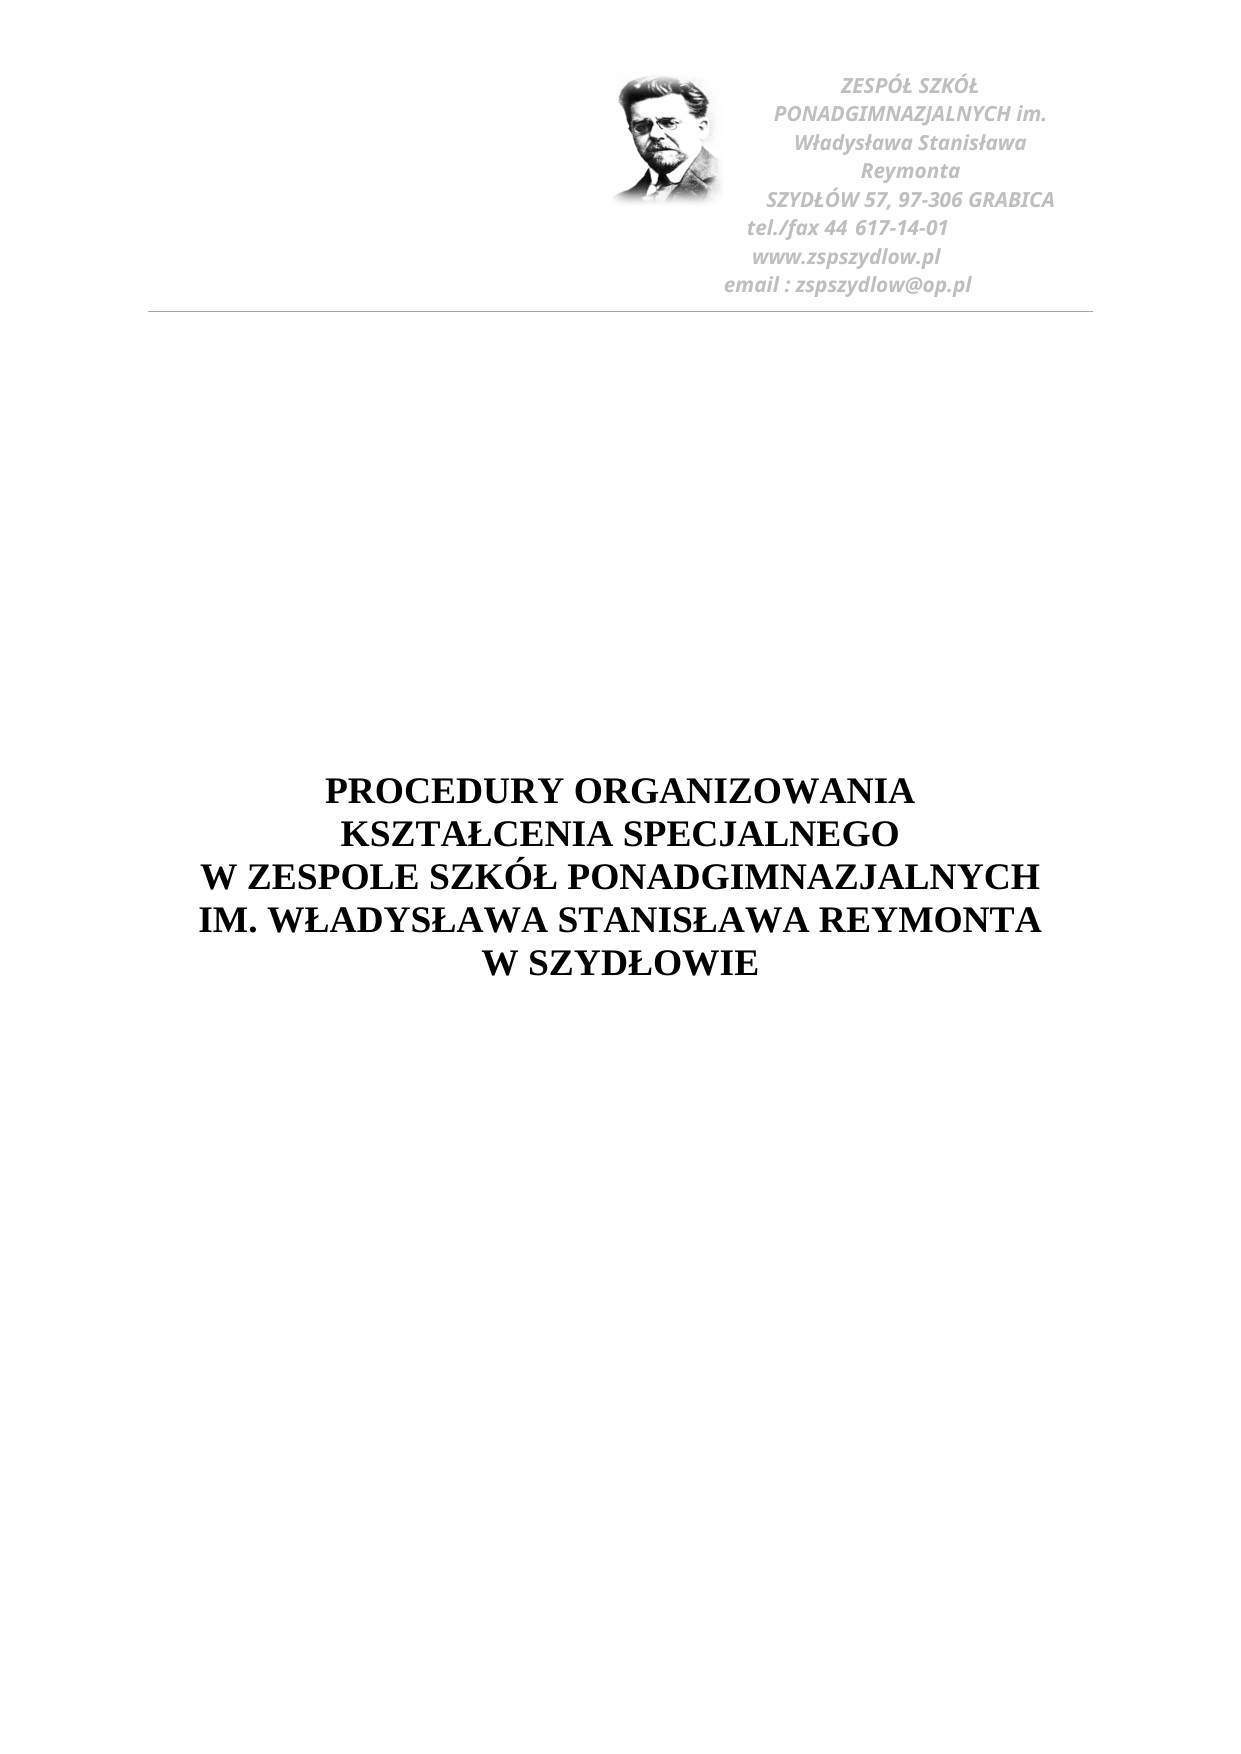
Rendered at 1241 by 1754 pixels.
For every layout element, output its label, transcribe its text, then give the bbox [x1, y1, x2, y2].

text IM. WŁADYSŁAWA STANISŁAWA REYMONTA [148, 897, 1093, 941]
text W SZYDŁOWIE [148, 941, 1093, 984]
text W ZESPOLE SZKÓŁ PONADGIMNAZJALNYCH [148, 854, 1093, 897]
text KSZTAŁCENIA SPECJALNEGO [148, 811, 1093, 854]
text PROCEDURY ORGANIZOWANIA [148, 768, 1093, 811]
picture [628, 94, 702, 184]
